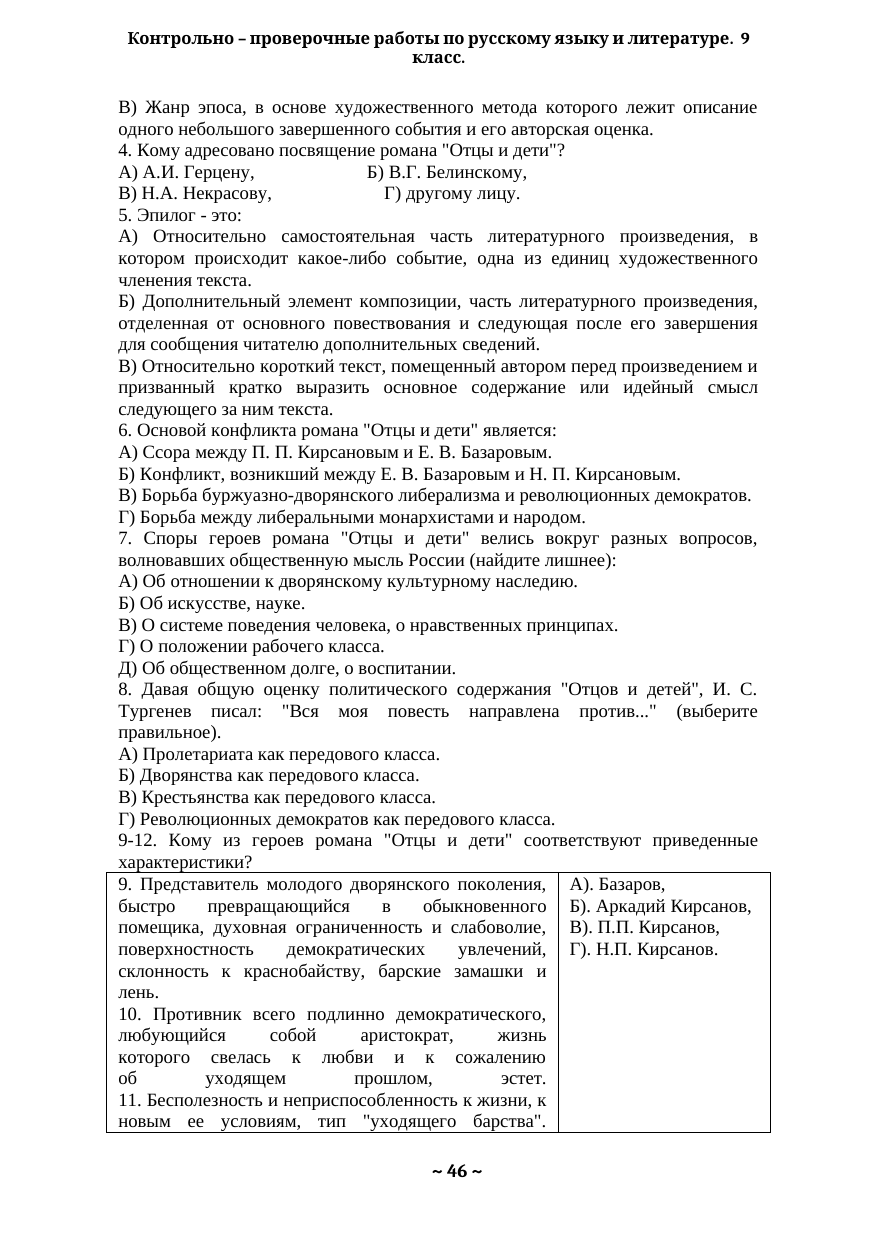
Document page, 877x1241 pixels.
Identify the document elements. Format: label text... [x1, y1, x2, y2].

text А) Ссора между П. П. Кирсановым и Е. В. Базаровым. [118, 441, 759, 462]
text В) Крестьянства как передового класса. [118, 786, 759, 807]
text 4. Кому адресовано посвящение романа "Отцы и дети"? [118, 139, 759, 161]
text А) Об отношении к дворянскому культурному наследию. [118, 570, 759, 592]
text А) Относительно самостоятельная часть литературного произведения, в котором происходит какое-либо событие, одна из единиц художественного членения текста. [118, 225, 759, 290]
text Д) Об общественном долге, о воспитании. [118, 657, 759, 678]
text Б) Дополнительный элемент композиции, часть литературного произведения, отделенная от основного повествования и следующая после его завершения для сообщения читателю дополнительных сведений. [118, 290, 759, 355]
text В) Н.А. Некрасову, Г) другому лицу. 5. Эпилог - это: [118, 182, 759, 225]
text В3) ВВВ) Жанр эпоса, в основе художественного метода которого лежит описание одного небольшого завершенного события и его авторская оценка. [118, 96, 759, 139]
text А) А.И. Герцену, Б) В.Г. Белинскому, [118, 161, 759, 182]
text 7. Споры героев романа "Отцы и дети" велись вокруг разных вопросов, волновавших общественную мысль России (найдите лишнее): [118, 527, 759, 570]
text 9-12. Кому из героев романа "Отцы и дети" соответствуют приведенные характеристики? [118, 829, 759, 872]
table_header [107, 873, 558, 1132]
text 6. Основой конфликта романа "Отцы и дети" является: [118, 419, 759, 441]
text 8. Давая общую оценку политического содержания "Отцов и детей", И. С. Тургенев писал: "Вся моя повесть направлена против..." (выберите правильное). [118, 678, 759, 743]
text А) Пролетариата как передового класса. [118, 743, 759, 764]
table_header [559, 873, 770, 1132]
text В) Относительно короткий текст, помещенный автором перед произведением и призванный кратко выразить основное содержание или идейный смысл следующего за ним текста. [118, 355, 759, 419]
text В) О системе поведения человека, о нравственных принципах. [118, 613, 759, 635]
text Г4).Г) Революционных демократов как передового класса. [118, 807, 759, 829]
text В) Борьба буржуазно-дворянского либерализма и революционных демократов. [118, 484, 759, 506]
text Б) Конфликт, возникший между Е. В. Базаровым и Н. П. Кирсановым. [118, 462, 759, 484]
text Б) Дворянства как передового класса. [118, 764, 759, 786]
text Г) О положении рабочего класса. [118, 635, 759, 657]
text Г4)ГГ) Борьба между либеральными монархистами и народом. [118, 506, 759, 527]
text Б) Об искусстве, науке. [118, 592, 759, 613]
